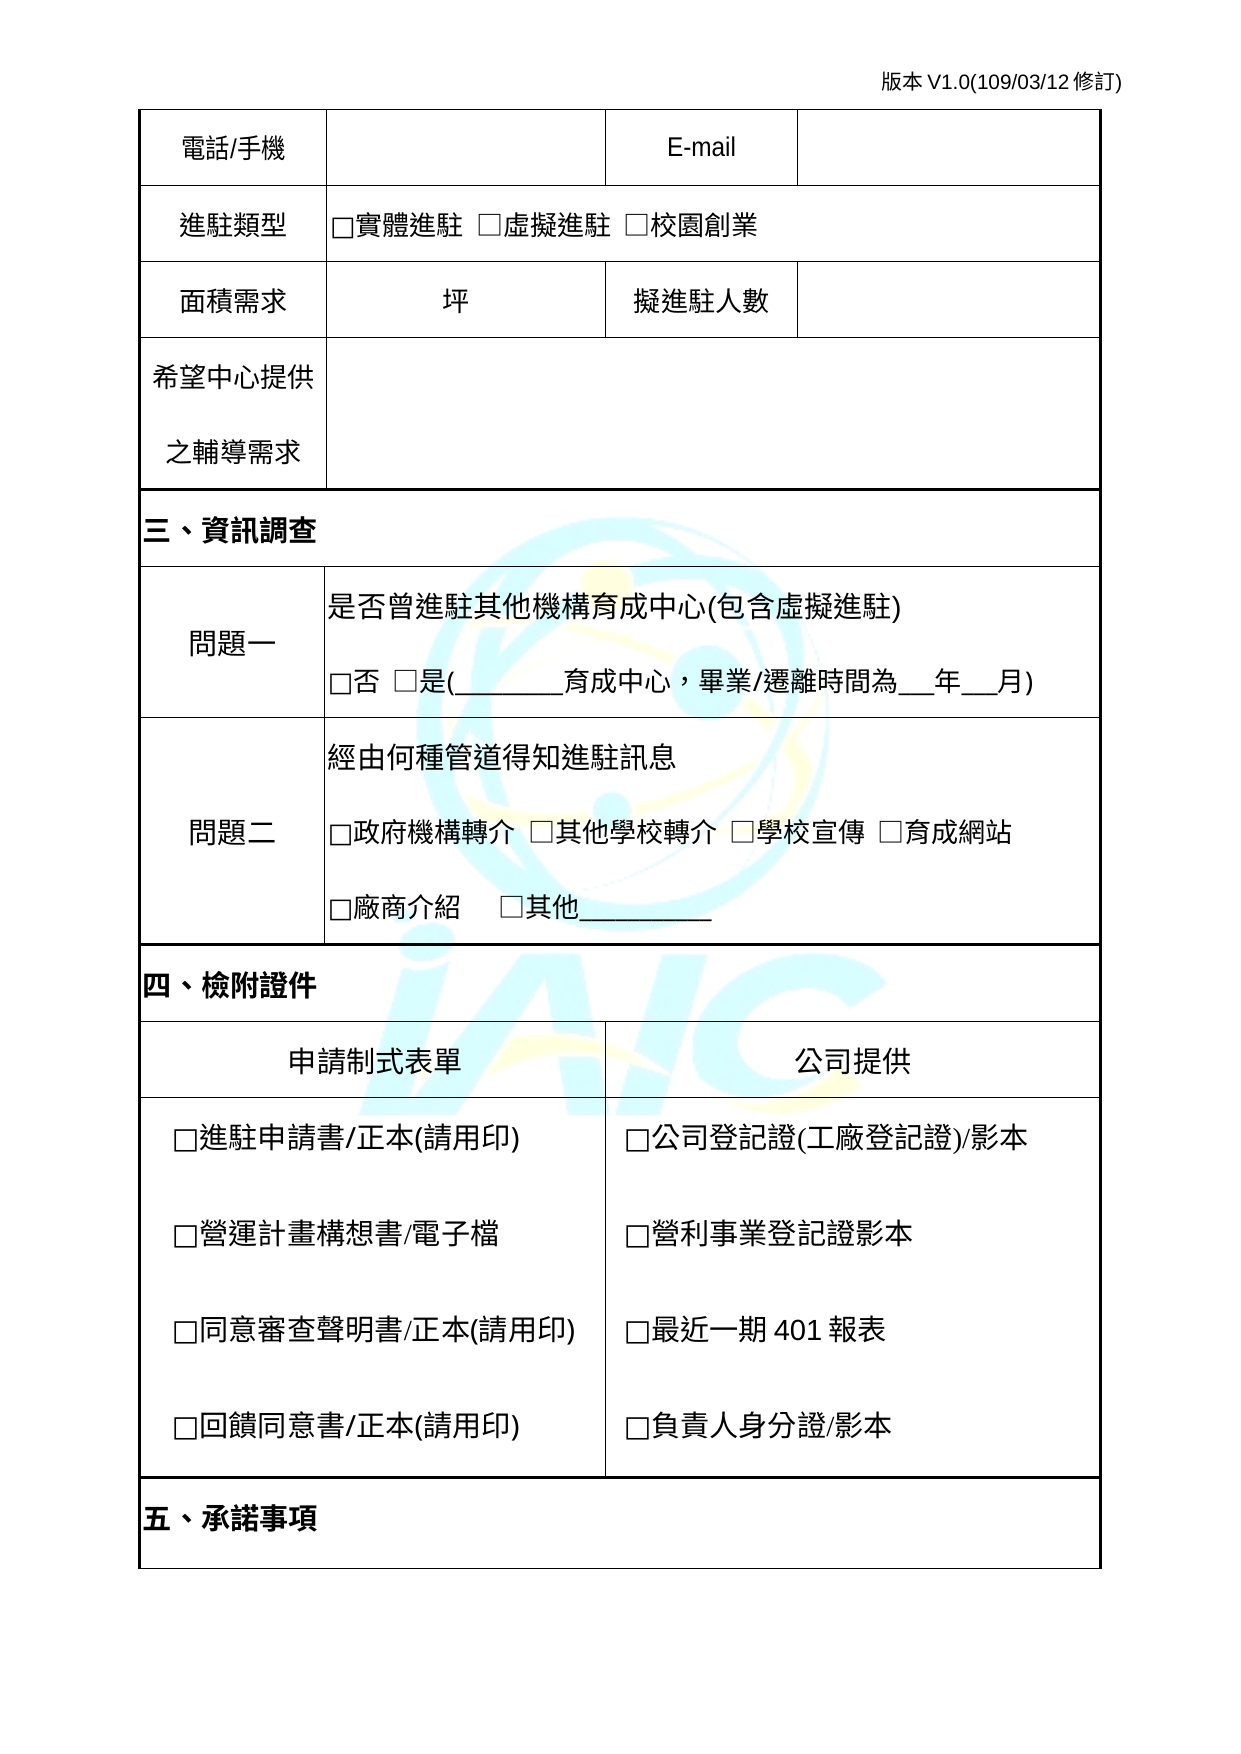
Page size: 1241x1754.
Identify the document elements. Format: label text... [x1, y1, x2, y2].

table_cell 問題二 [141, 718, 324, 943]
table_cell 五、承諾事項 [141, 1479, 1099, 1568]
table_cell 公司提供 [606, 1022, 1099, 1097]
table_cell 坪 [327, 262, 605, 337]
table_cell [798, 110, 1099, 184]
table_cell [798, 262, 1099, 337]
table_cell [327, 338, 1099, 488]
table_cell 問題一 [141, 567, 324, 717]
table_cell [327, 110, 605, 184]
table_cell E-mail [606, 110, 797, 184]
table_cell □公司登記證(工廠登記證)/影本 □營利事業登記證影本 □最近一期401報表 □負責人身分證/影本 [606, 1098, 1099, 1476]
table_cell 進駐類型 [141, 186, 326, 261]
table_cell 電話/手機 [141, 110, 326, 184]
table_cell 希望中心提供之輔導需求 [141, 338, 326, 488]
table_cell 四、檢附證件 [141, 946, 1099, 1021]
table_cell □實體進駐 □虛擬進駐 □校園創業 [327, 186, 1099, 261]
table_cell 面積需求 [141, 262, 326, 337]
table_cell 申請制式表單 [141, 1022, 605, 1097]
table_cell 擬進駐人數 [606, 262, 797, 337]
table_cell □進駐申請書/正本(請用印) □營運計畫構想書/電子檔 □同意審查聲明書/正本(請用印) □回饋同意書/正本(請用印) [141, 1098, 605, 1476]
table_cell 經由何種管道得知進駐訊息 □政府機構轉介 □其他學校轉介 □學校宣傳 □育成網站 □廠商介紹 □其他___________ [325, 718, 1099, 943]
table_cell 是否曾進駐其他機構育成中心(包含虛擬進駐) □否 □是(_________育成中心，畢業/遷離時間為___年___月) [325, 567, 1099, 717]
table_cell 三、資訊調查 [141, 491, 1099, 566]
